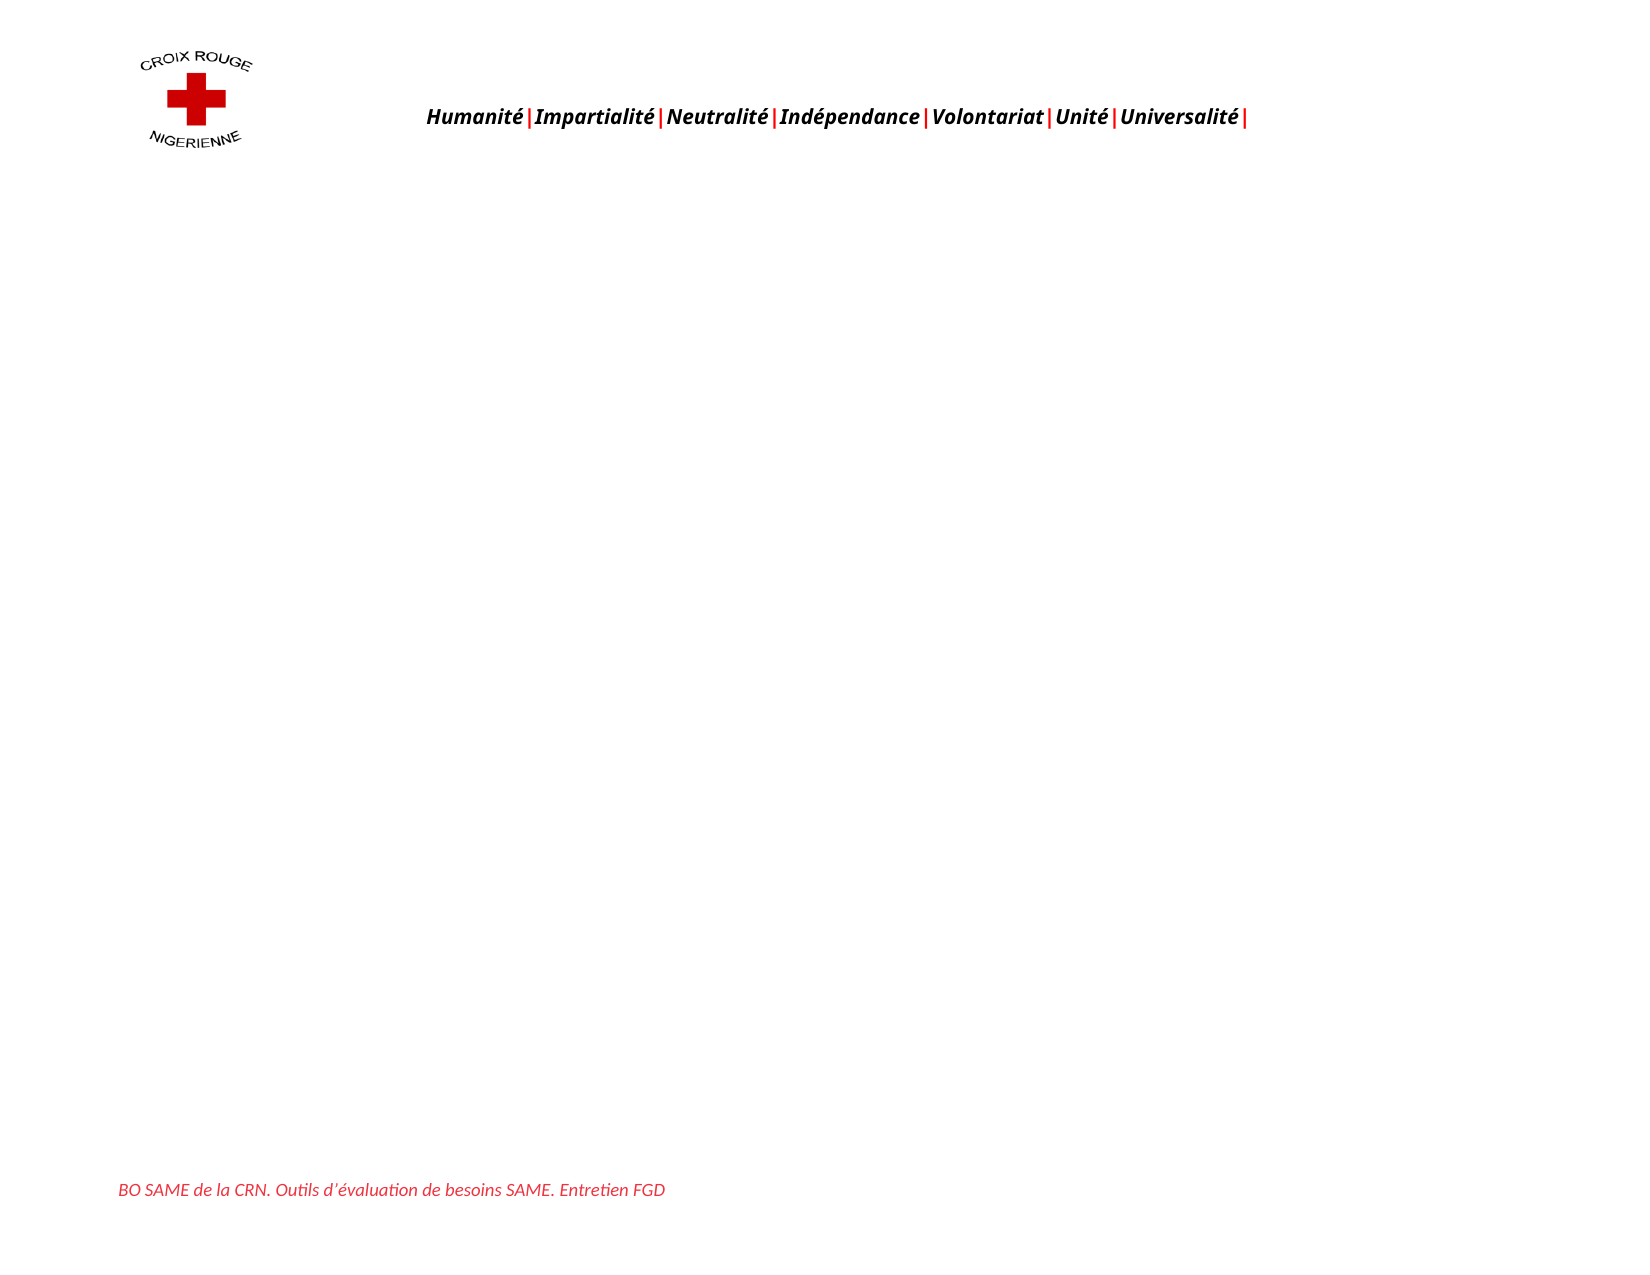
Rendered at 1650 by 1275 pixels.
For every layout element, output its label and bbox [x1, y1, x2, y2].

picture [136, 41, 254, 159]
